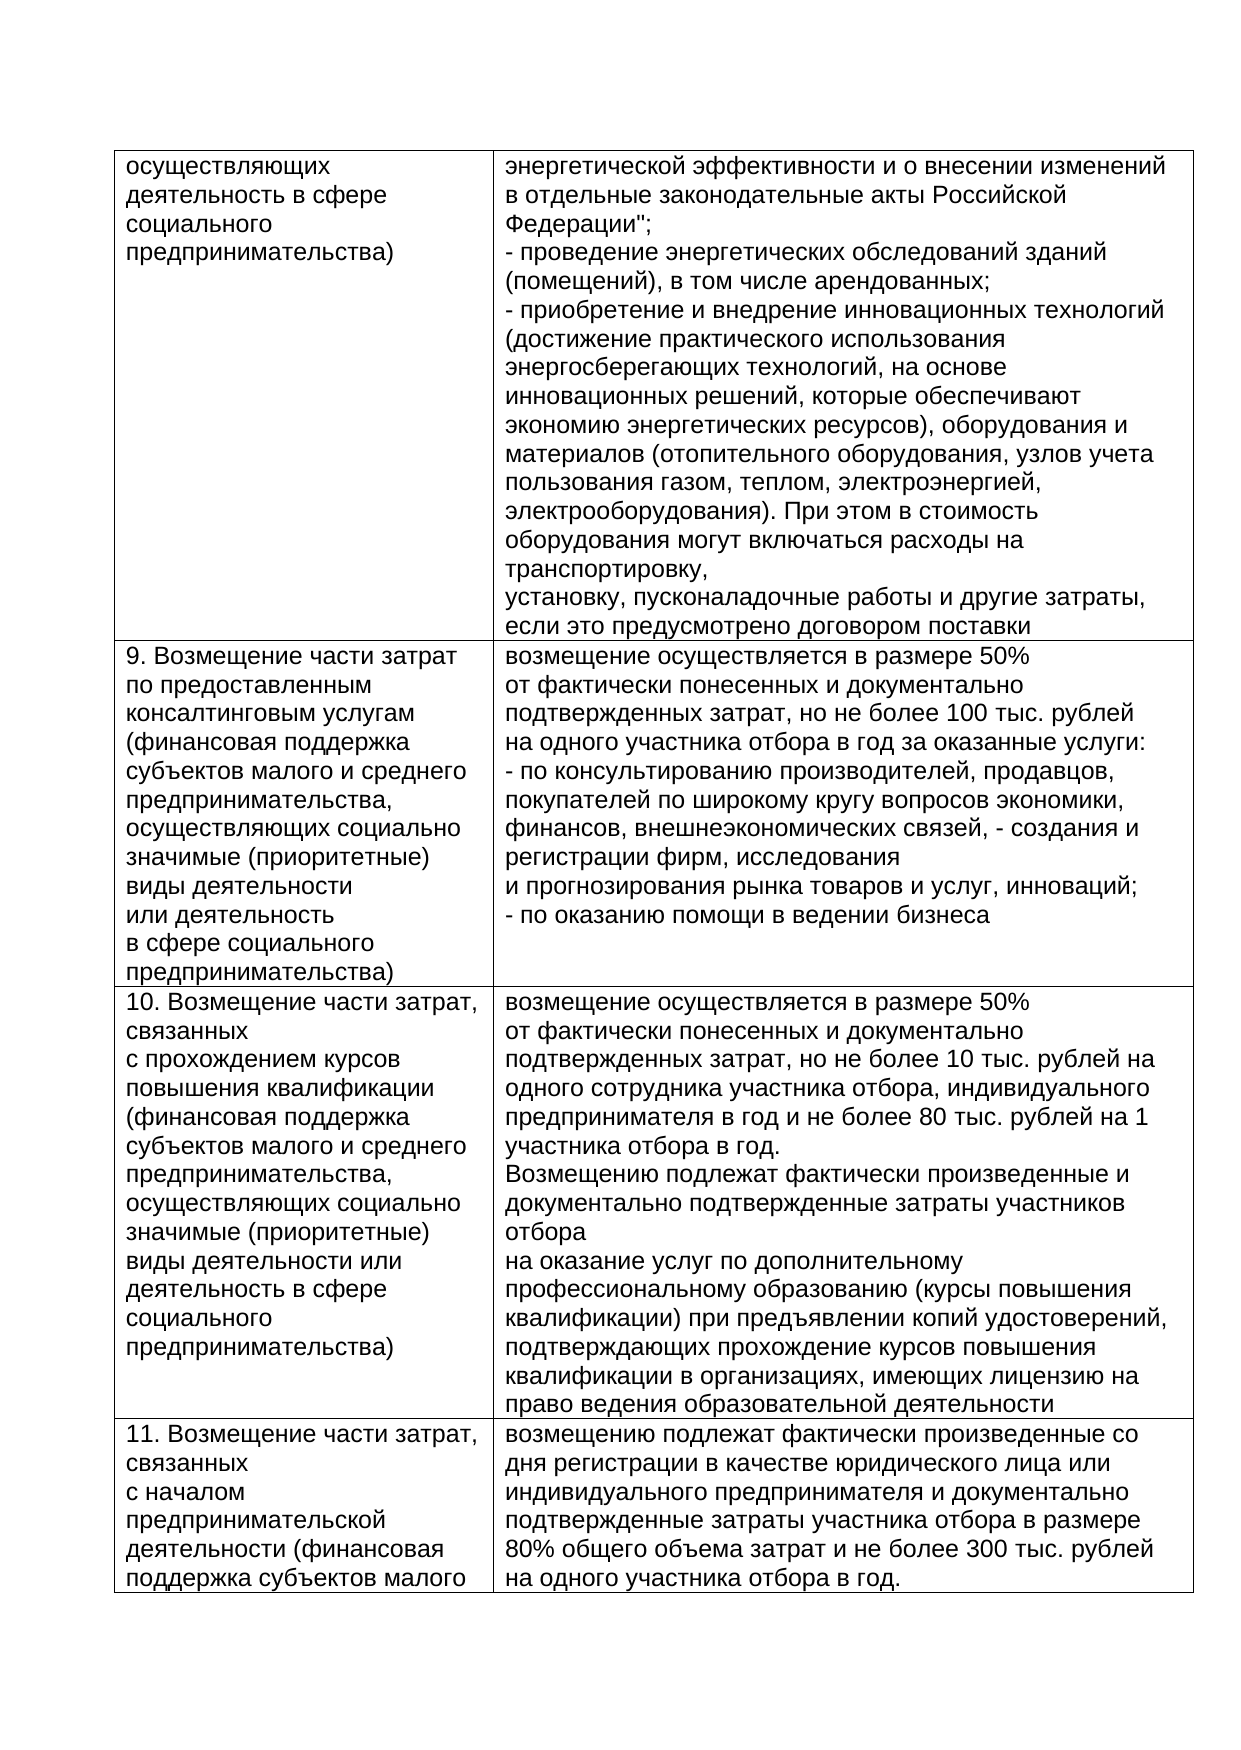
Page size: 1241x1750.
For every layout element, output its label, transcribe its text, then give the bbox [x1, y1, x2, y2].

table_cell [115, 1419, 493, 1592]
table_cell возмещение осуществляется в размере 50% от фактически понесенных и документально подтвержденных затрат, но не более 100 тыс. рублей на одного участника отбора в год за оказанные услуги: - по консультированию производителей, продавцов, покупателей по широкому кругу вопросов экономики, финансов, внешнеэкономических связей, - создания и регистрации фирм, исследования и прогнозирования рынка товаров и услуг, инноваций; - по оказанию помощи в ведении бизнеса [494, 641, 1193, 986]
table_cell возмещение осуществляется в размере 50% от фактически понесенных и документально подтвержденных затрат, но не более 10 тыс. рублей на одного сотрудника участника отбора, индивидуального предпринимателя в год и не более 80 тыс. рублей на 1 участника отбора в год. Возмещению подлежат фактически произведенные и документально подтвержденные затраты участников отбора на оказание услуг по дополнительному профессиональному образованию (курсы повышения квалификации) при предъявлении копий удостоверений, подтверждающих прохождение курсов повышения квалификации в организациях, имеющих лицензию на право ведения образовательной деятельности [494, 987, 1193, 1418]
table_cell 9. Возмещение части затрат по предоставленным консалтинговым услугам (финансовая поддержка субъектов малого и среднего предпринимательства, осуществляющих социально значимые (приоритетные) виды деятельности или деятельность в сфере социального предпринимательства) [115, 641, 493, 986]
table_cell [115, 151, 493, 640]
table_cell 10. Возмещение части затрат, связанных с прохождением курсов повышения квалификации (финансовая поддержка субъектов малого и среднего предпринимательства, осуществляющих социально значимые (приоритетные) виды деятельности или деятельность в сфере социального предпринимательства) [115, 987, 493, 1418]
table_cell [494, 1419, 1193, 1592]
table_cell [494, 151, 1193, 640]
